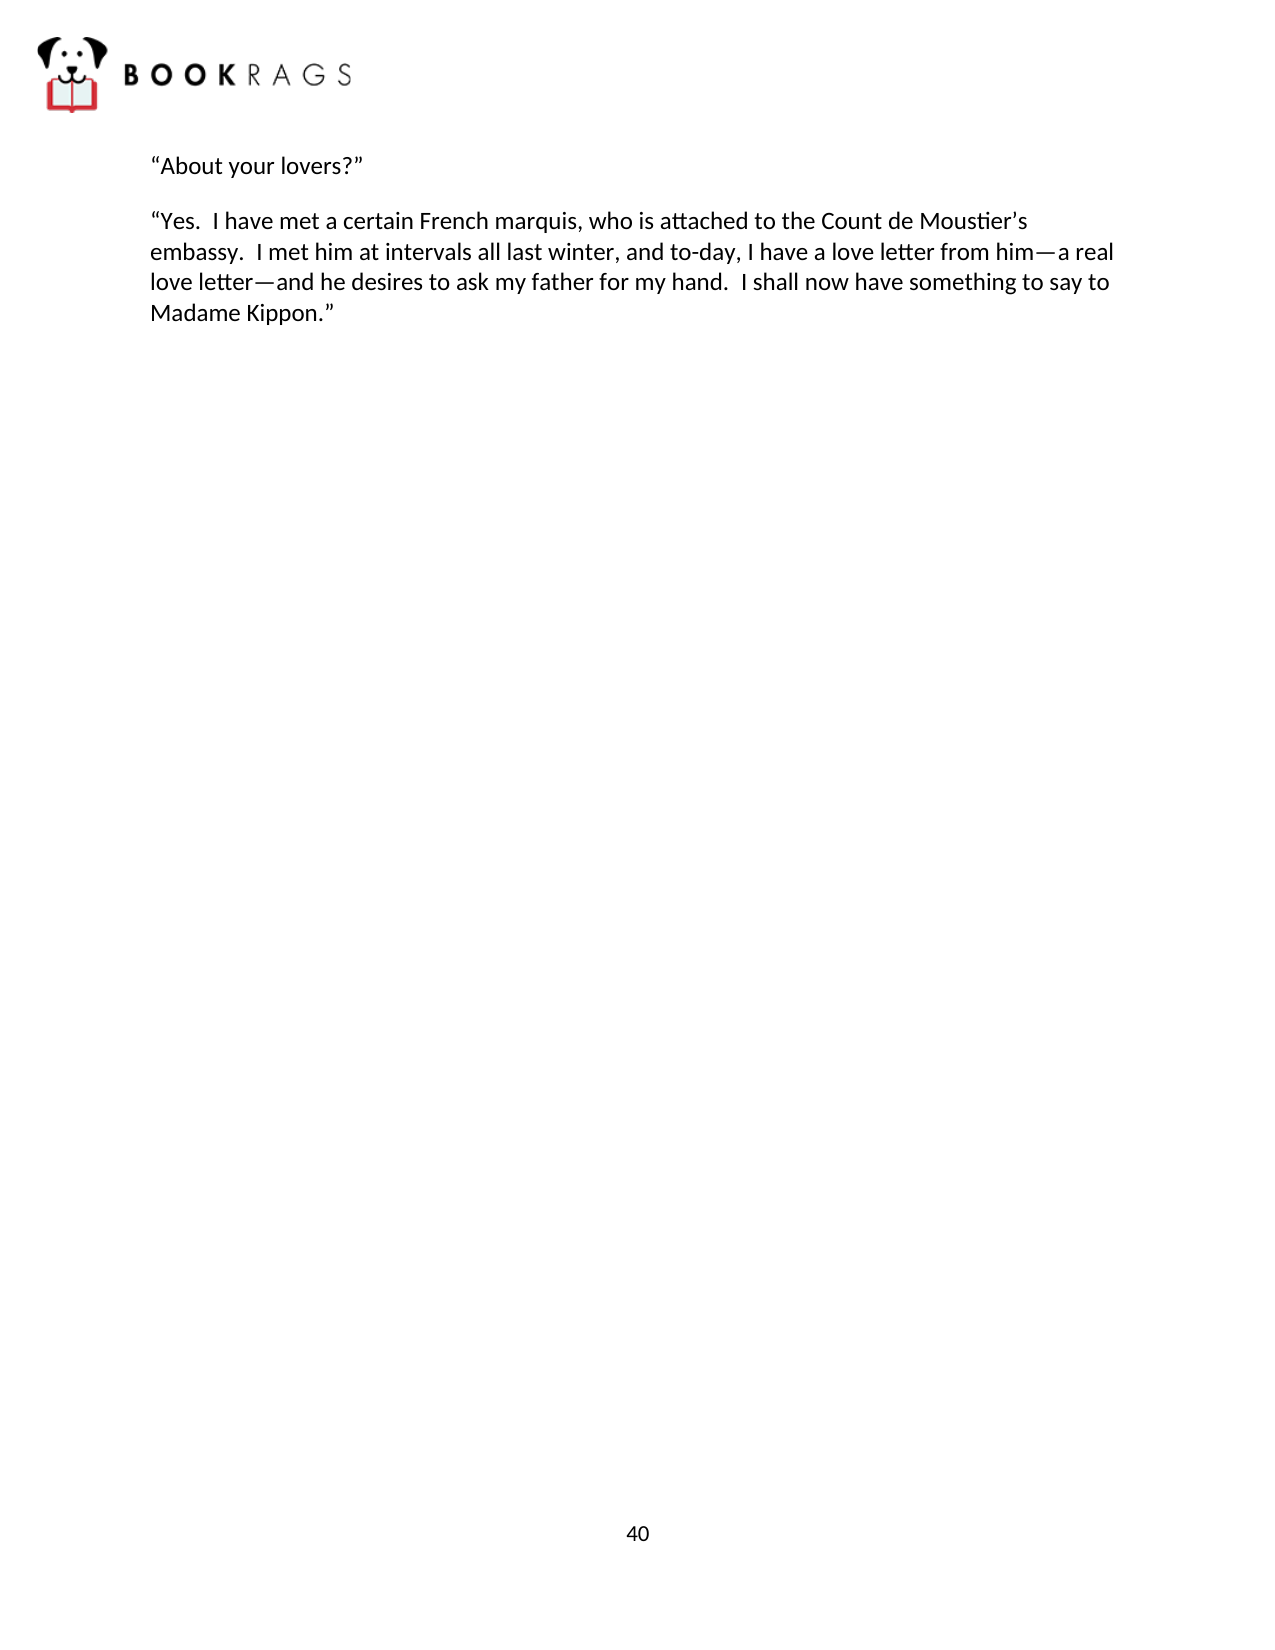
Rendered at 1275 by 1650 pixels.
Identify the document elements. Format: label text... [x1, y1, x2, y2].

picture [37, 37, 351, 113]
text “About your lovers?” [150, 150, 1125, 181]
text “Yes. I have met a certain French marquis, who is attached to the Count de Moustier’s embassy. I met him at intervals all last winter, and to-day, I have a love letter from him—­a real love letter—­and he desires to ask my father for my hand. I shall now have something to say to Madame Kippon.” [150, 206, 1125, 328]
